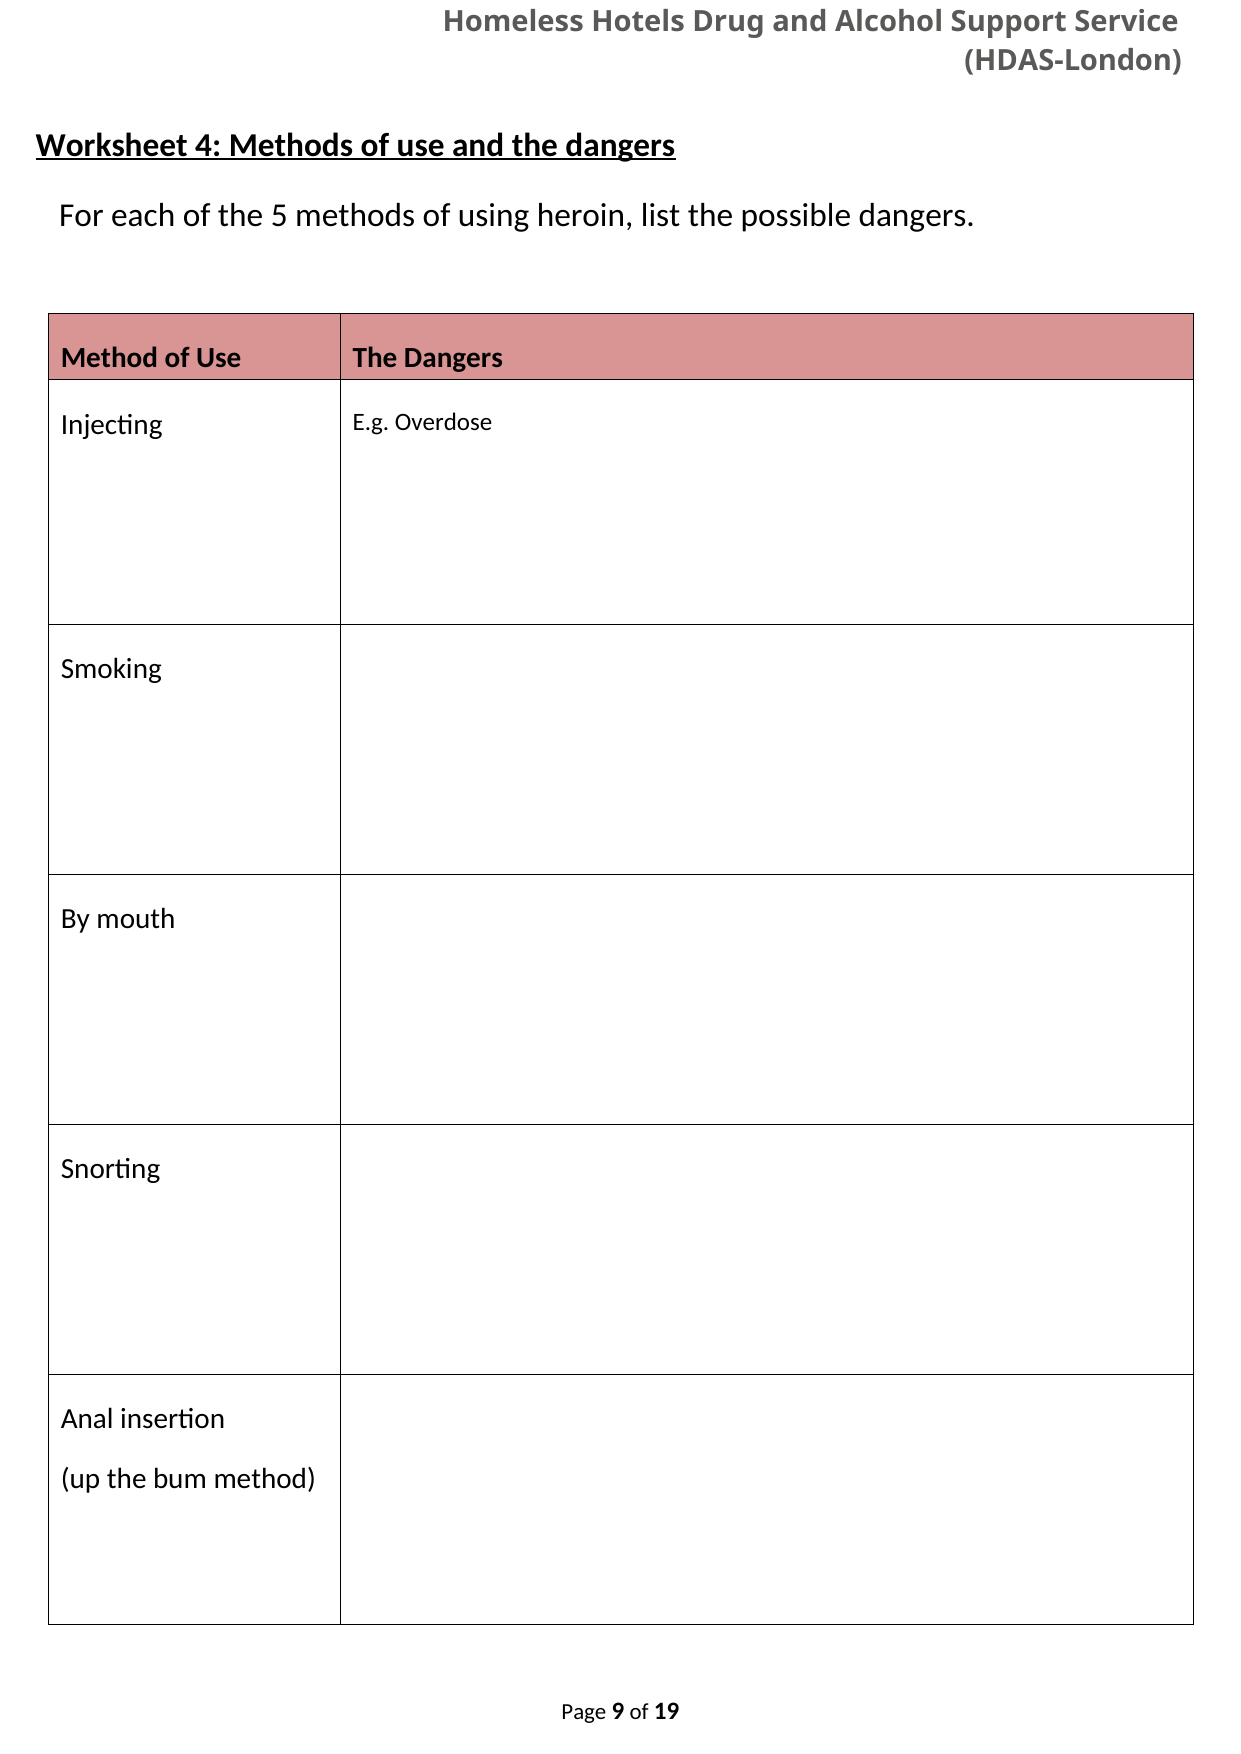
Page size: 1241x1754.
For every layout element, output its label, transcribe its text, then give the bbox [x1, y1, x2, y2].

table_cell Snorting [49, 1125, 340, 1374]
table_header Method of Use [49, 314, 340, 379]
table_cell E.g. Overdose [341, 380, 1193, 624]
table_cell Smoking [49, 625, 340, 874]
table_cell [341, 875, 1193, 1124]
text For each of the 5 methods of using heroin, list the possible dangers. [59, 193, 1205, 234]
table_cell Anal insertion (up the bum method) [49, 1375, 340, 1623]
table_cell By mouth [49, 875, 340, 1124]
subtitle Worksheet 4: Methods of use and the dangers [35, 123, 1205, 164]
table_header The Dangers [341, 314, 1193, 379]
table_cell Injecting [49, 380, 340, 624]
table_cell [341, 1375, 1193, 1623]
table_cell [341, 1125, 1193, 1374]
table_cell [341, 625, 1193, 874]
